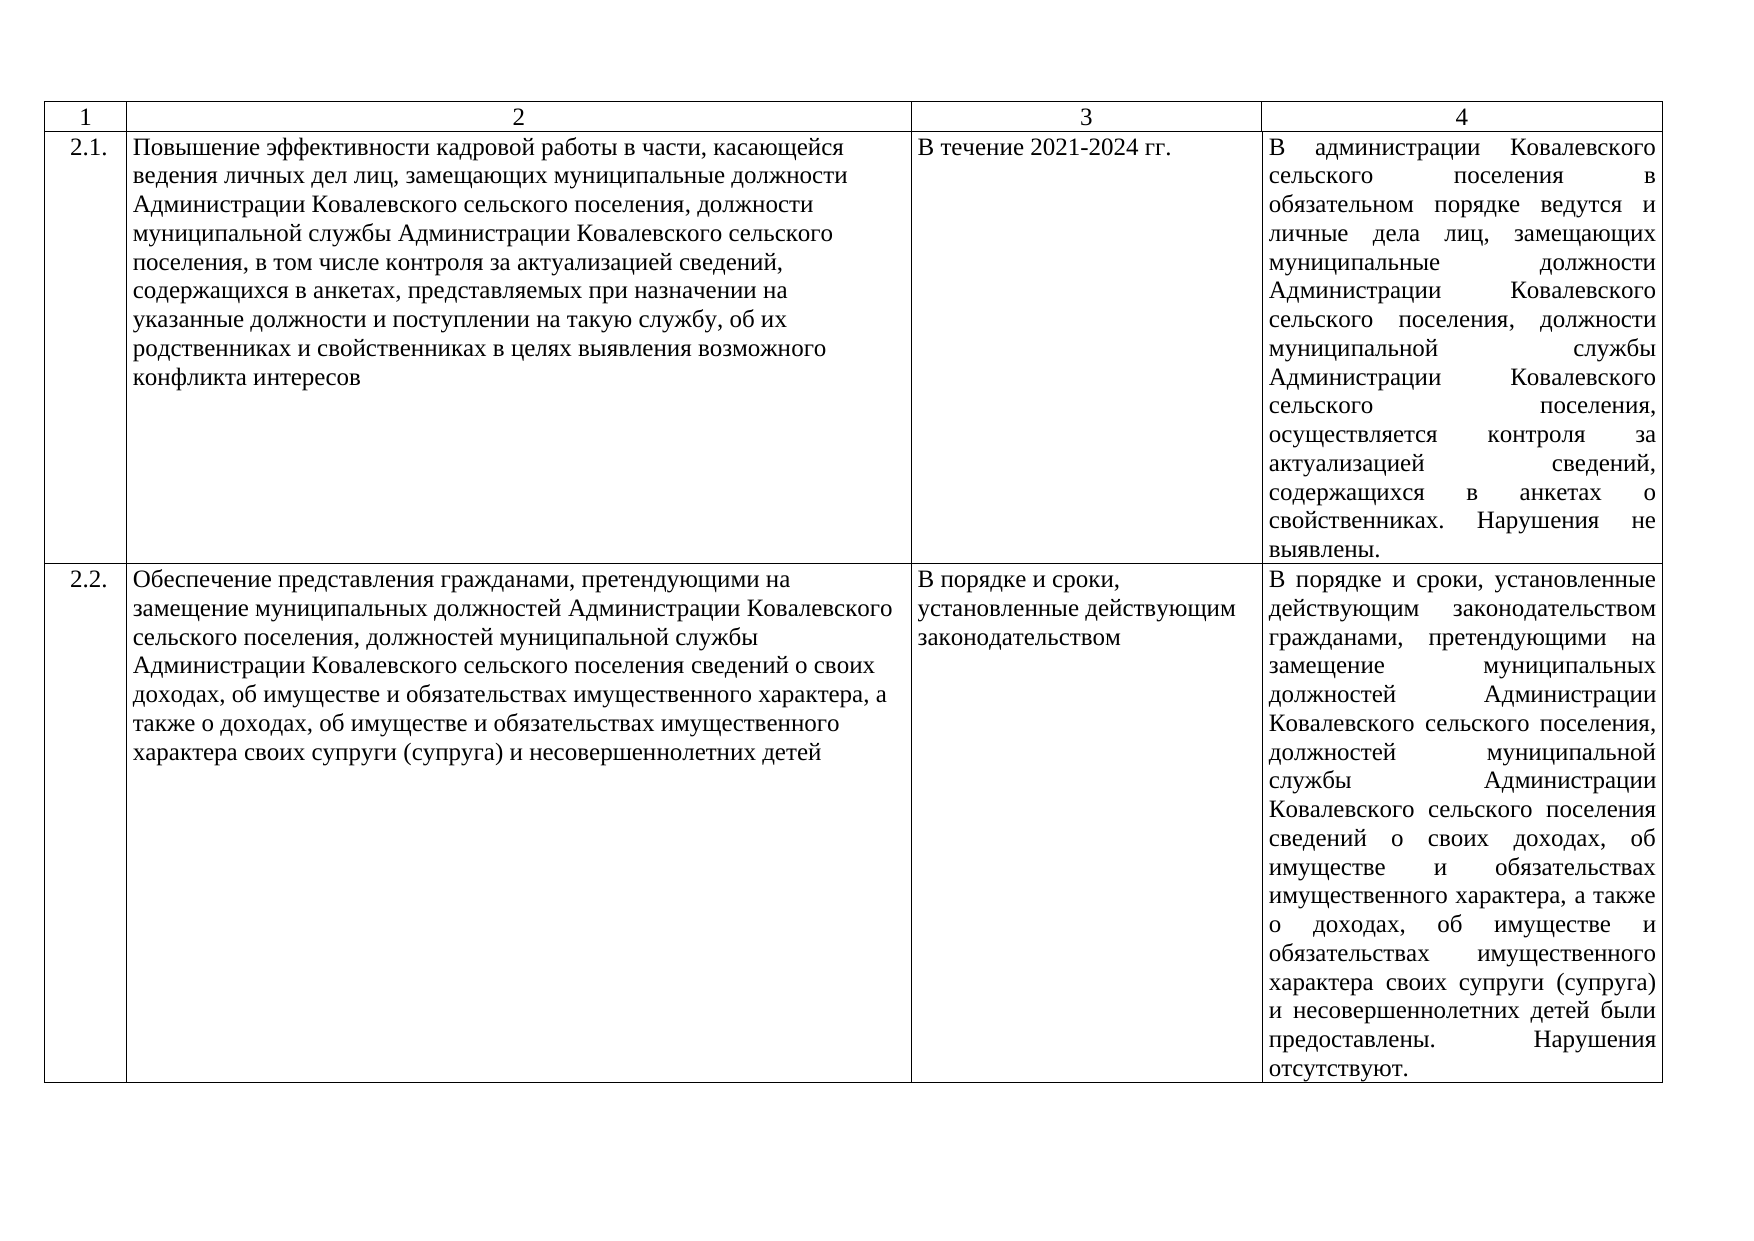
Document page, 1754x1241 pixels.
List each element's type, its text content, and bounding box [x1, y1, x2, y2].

table_header 4 [1262, 102, 1662, 131]
table_cell В течение 2021-2024 гг. [912, 132, 1262, 563]
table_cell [912, 564, 1262, 1082]
table_cell 2.2. [45, 564, 126, 1082]
table_header 2 [127, 102, 911, 131]
table_cell Обеспечение представления гражданами, претендующими на замещение муниципальных должностей Администрации Ковалевского сельского поселения, должностей муниципальной службы Администрации Ковалевского сельского поселения сведений о своих доходах, об имуществе и обязательствах имущественного характера, а также о доходах, об имуществе и обязательствах имущественного характера своих супруги (супруга) и несовершеннолетних детей [127, 564, 911, 1082]
table_cell В администрации Ковалевского сельского поселения в обязательном порядке ведутся и личные дела лиц, замещающих муниципальные должности Администрации Ковалевского сельского поселения, должности муниципальной службы Администрации Ковалевского сельского поселения, осуществляется контроля за актуализацией сведений, содержащихся в анкетах о свойственниках. Нарушения не выявлены. [1263, 132, 1662, 563]
table_cell В порядке и сроки, установленные действующим законодательством гражданами, претендующими на замещение муниципальных должностей Администрации Ковалевского сельского поселения, должностей муниципальной службы Администрации Ковалевского сельского поселения сведений о своих доходах, об имуществе и обязательствах имущественного характера, а также о доходах, об имуществе и обязательствах имущественного характера своих супруги (супруга) и несовершеннолетних детей были предоставлены. Нарушения отсутствуют. [1263, 564, 1662, 1082]
table_cell Повышение эффективности кадровой работы в части, касающейся ведения личных дел лиц, замещающих муниципальные должности Администрации Ковалевского сельского поселения, должности муниципальной службы Администрации Ковалевского сельского поселения, в том числе контроля за актуализацией сведений, содержащихся в анкетах, представляемых при назначении на указанные должности и поступлении на такую службу, об их родственниках и свойственниках в целях выявления возможного конфликта интересов [127, 132, 911, 563]
table_header 1 [45, 102, 126, 131]
table_header 3 [912, 102, 1261, 131]
table_cell 2.1. [45, 132, 126, 563]
